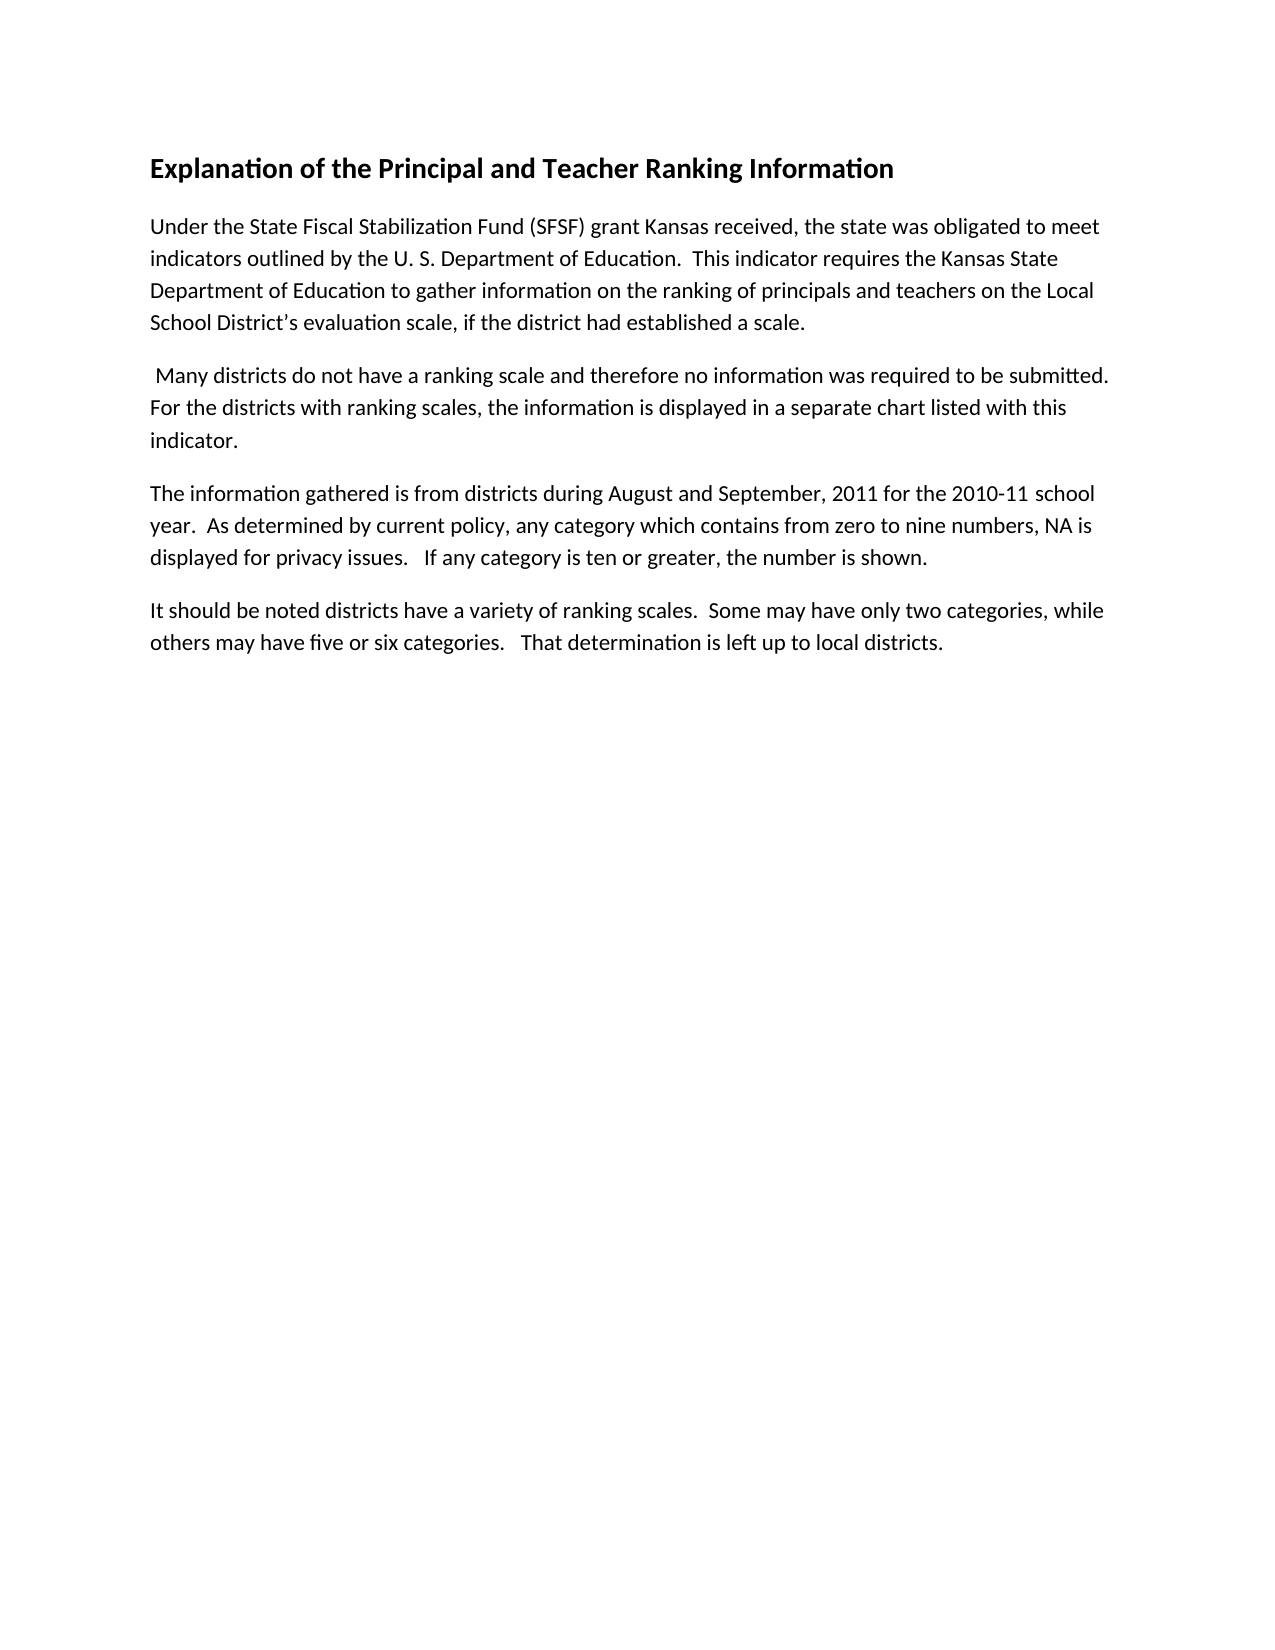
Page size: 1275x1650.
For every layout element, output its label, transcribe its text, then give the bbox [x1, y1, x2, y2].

text Under the State Fiscal Stabilization Fund (SFSF) grant Kansas received, the state was obligated to meet indicators outlined by the U. S. Department of Education. This indicator requires the Kansas State Department of Education to gather information on the ranking of principals and teachers on the Local School District’s evaluation scale, if the district had established a scale. [150, 212, 1125, 336]
text Explanation of the Principal and Teacher Ranking Information [150, 150, 1125, 186]
text Many districts do not have a ranking scale and therefore no information was required to be submitted. For the districts with ranking scales, the information is displayed in a separate chart listed with this indicator. [150, 361, 1125, 454]
text It should be noted districts have a variety of ranking scales. Some may have only two categories, while others may have five or six categories. That determination is left up to local districts. [150, 596, 1125, 656]
text The information gathered is from districts during August and September, 2011 for the 2010-11 school year. As determined by current policy, any category which contains from zero to nine numbers, NA is displayed for privacy issues. If any category is ten or greater, the number is shown. [150, 479, 1125, 571]
